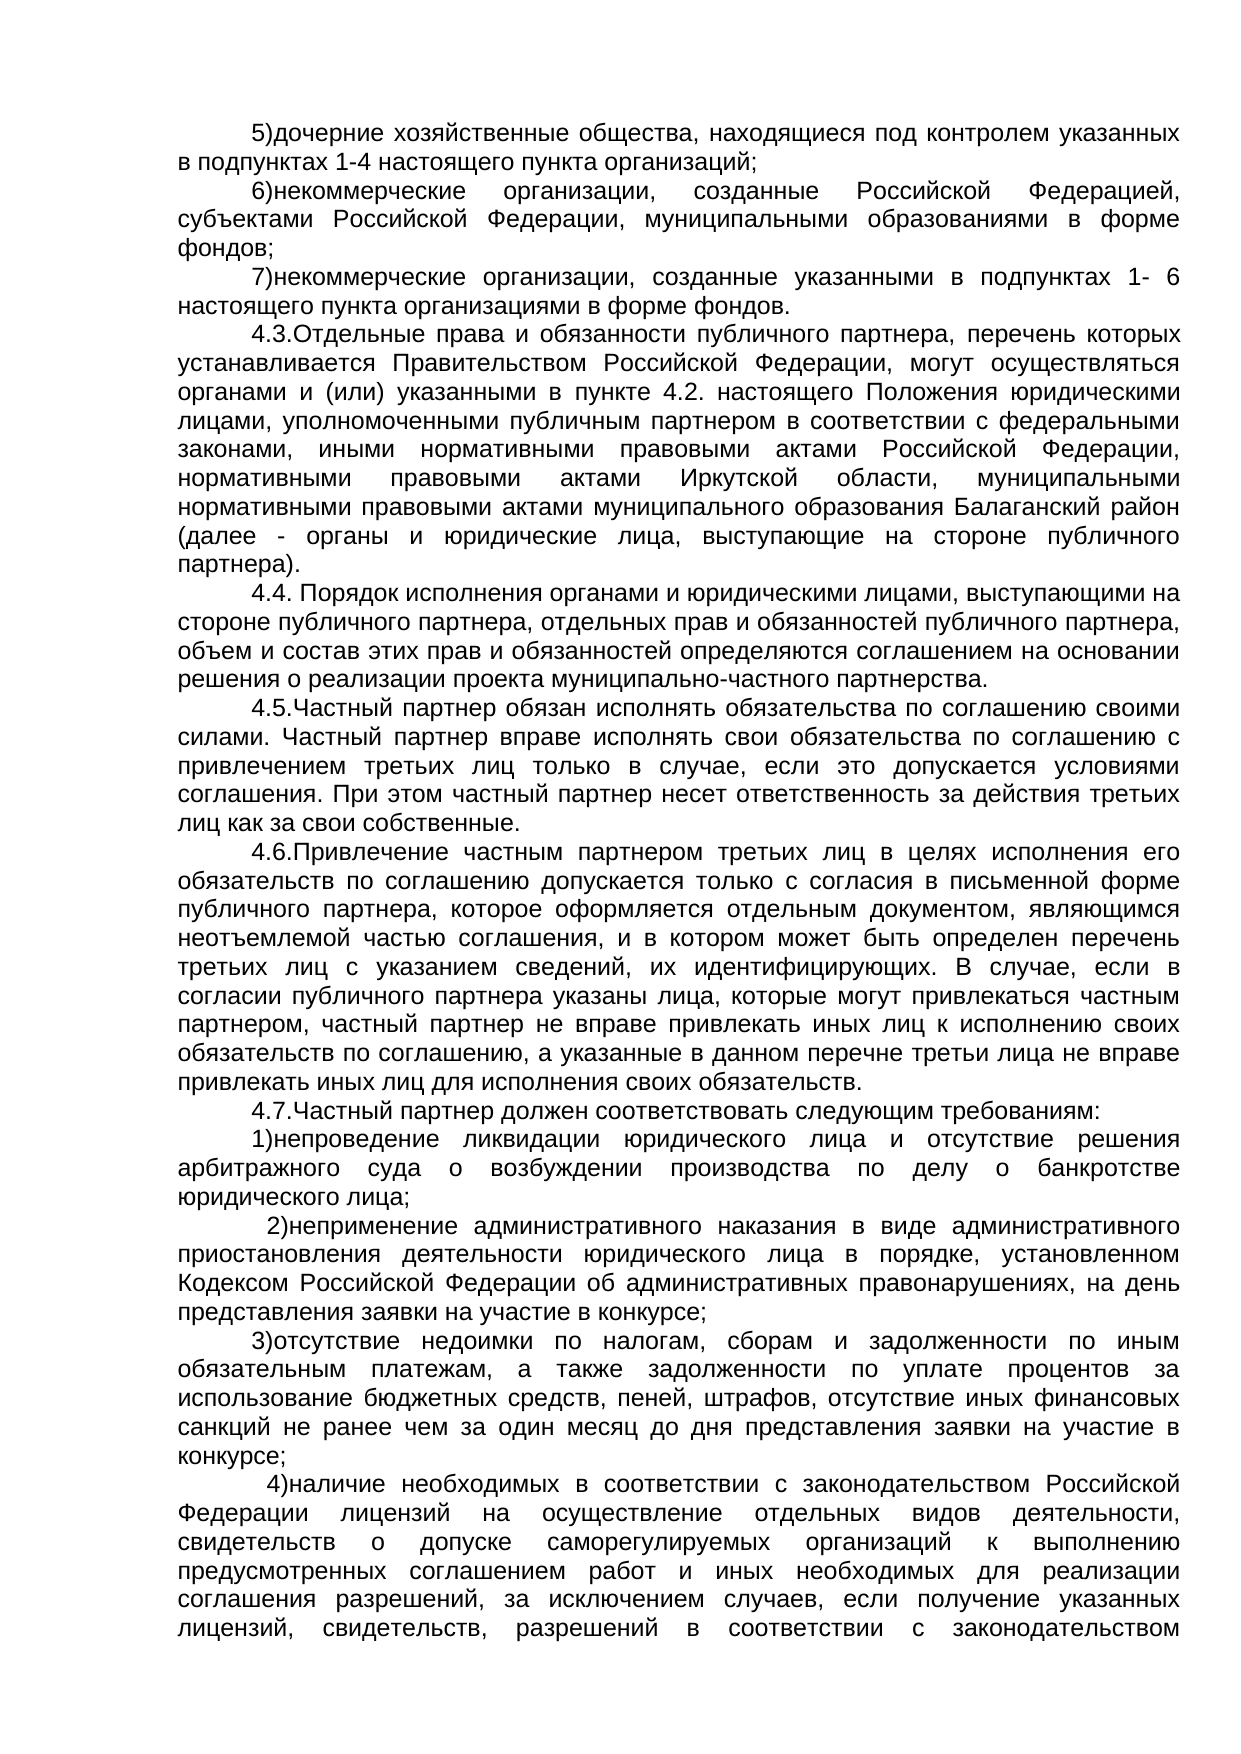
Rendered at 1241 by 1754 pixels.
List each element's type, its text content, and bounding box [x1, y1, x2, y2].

text 7)некоммерческие организации, созданные указанными в подпунктах 1- 6 настоящего пункта организациями в форме фондов. [177, 262, 1181, 319]
text 4.3.Отдельные права и обязанности публичного партнера, перечень которых устанавливается Правительством Российской Федерации, могут осуществляться органами и (или) указанными в пункте 4.2. настоящего Положения юридическими лицами, уполномоченными публичным партнером в соответствии с федеральными законами, иными нормативными правовыми актами Российской Федерации, нормативными правовыми актами Иркутской области, муниципальными нормативными правовыми актами муниципального образования Балаганский район (далее - органы и юридические лица, выступающие на стороне публичного партнера). [177, 319, 1181, 578]
text 2)неприменение административного наказания в виде административного приостановления деятельности юридического лица в порядке, установленном Кодексом Российской Федерации об административных правонарушениях, на день представления заявки на участие в конкурсе; [177, 1211, 1181, 1326]
text 4.7.Частный партнер должен соответствовать следующим требованиям: [177, 1096, 1181, 1124]
text 6)некоммерческие организации, созданные Российской Федерацией, субъектами Российской Федерации, муниципальными образованиями в форме фондов; [177, 176, 1181, 262]
text 4.5.Частный партнер обязан исполнять обязательства по соглашению своими силами. Частный партнер вправе исполнять свои обязательства по соглашению с привлечением третьих лиц только в случае, если это допускается условиями соглашения. При этом частный партнер несет ответственность за действия третьих лиц как за свои собственные. [177, 693, 1181, 837]
text 1)непроведение ликвидации юридического лица и отсутствие решения арбитражного суда о возбуждении производства по делу о банкротстве юридического лица; [177, 1124, 1181, 1211]
text 3)отсутствие недоимки по налогам, сборам и задолженности по иным обязательным платежам, а также задолженности по уплате процентов за использование бюджетных средств, пеней, штрафов, отсутствие иных финансовых санкций не ранее чем за один месяц до дня представления заявки на участие в конкурсе; [177, 1326, 1181, 1469]
text 5)дочерние хозяйственные общества, находящиеся под контролем указанных в подпунктах 1-4 настоящего пункта организаций; [177, 118, 1181, 176]
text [177, 1469, 1181, 1642]
text 4.4. Порядок исполнения органами и юридическими лицами, выступающими на стороне публичного партнера, отдельных прав и обязанностей публичного партнера, объем и состав этих прав и обязанностей определяются соглашением на основании решения о реализации проекта муниципально-частного партнерства. [177, 578, 1181, 693]
text 4.6.Привлечение частным партнером третьих лиц в целях исполнения его обязательств по соглашению допускается только с согласия в письменной форме публичного партнера, которое оформляется отдельным документом, являющимся неотъемлемой частью соглашения, и в котором может быть определен перечень третьих лиц с указанием сведений, их идентифицирующих. В случае, если в согласии публичного партнера указаны лица, которые могут привлекаться частным партнером, частный партнер не вправе привлекать иных лиц к исполнению своих обязательств по соглашению, а указанные в данном перечне третьи лица не вправе привлекать иных лиц для исполнения своих обязательств. [177, 837, 1181, 1096]
